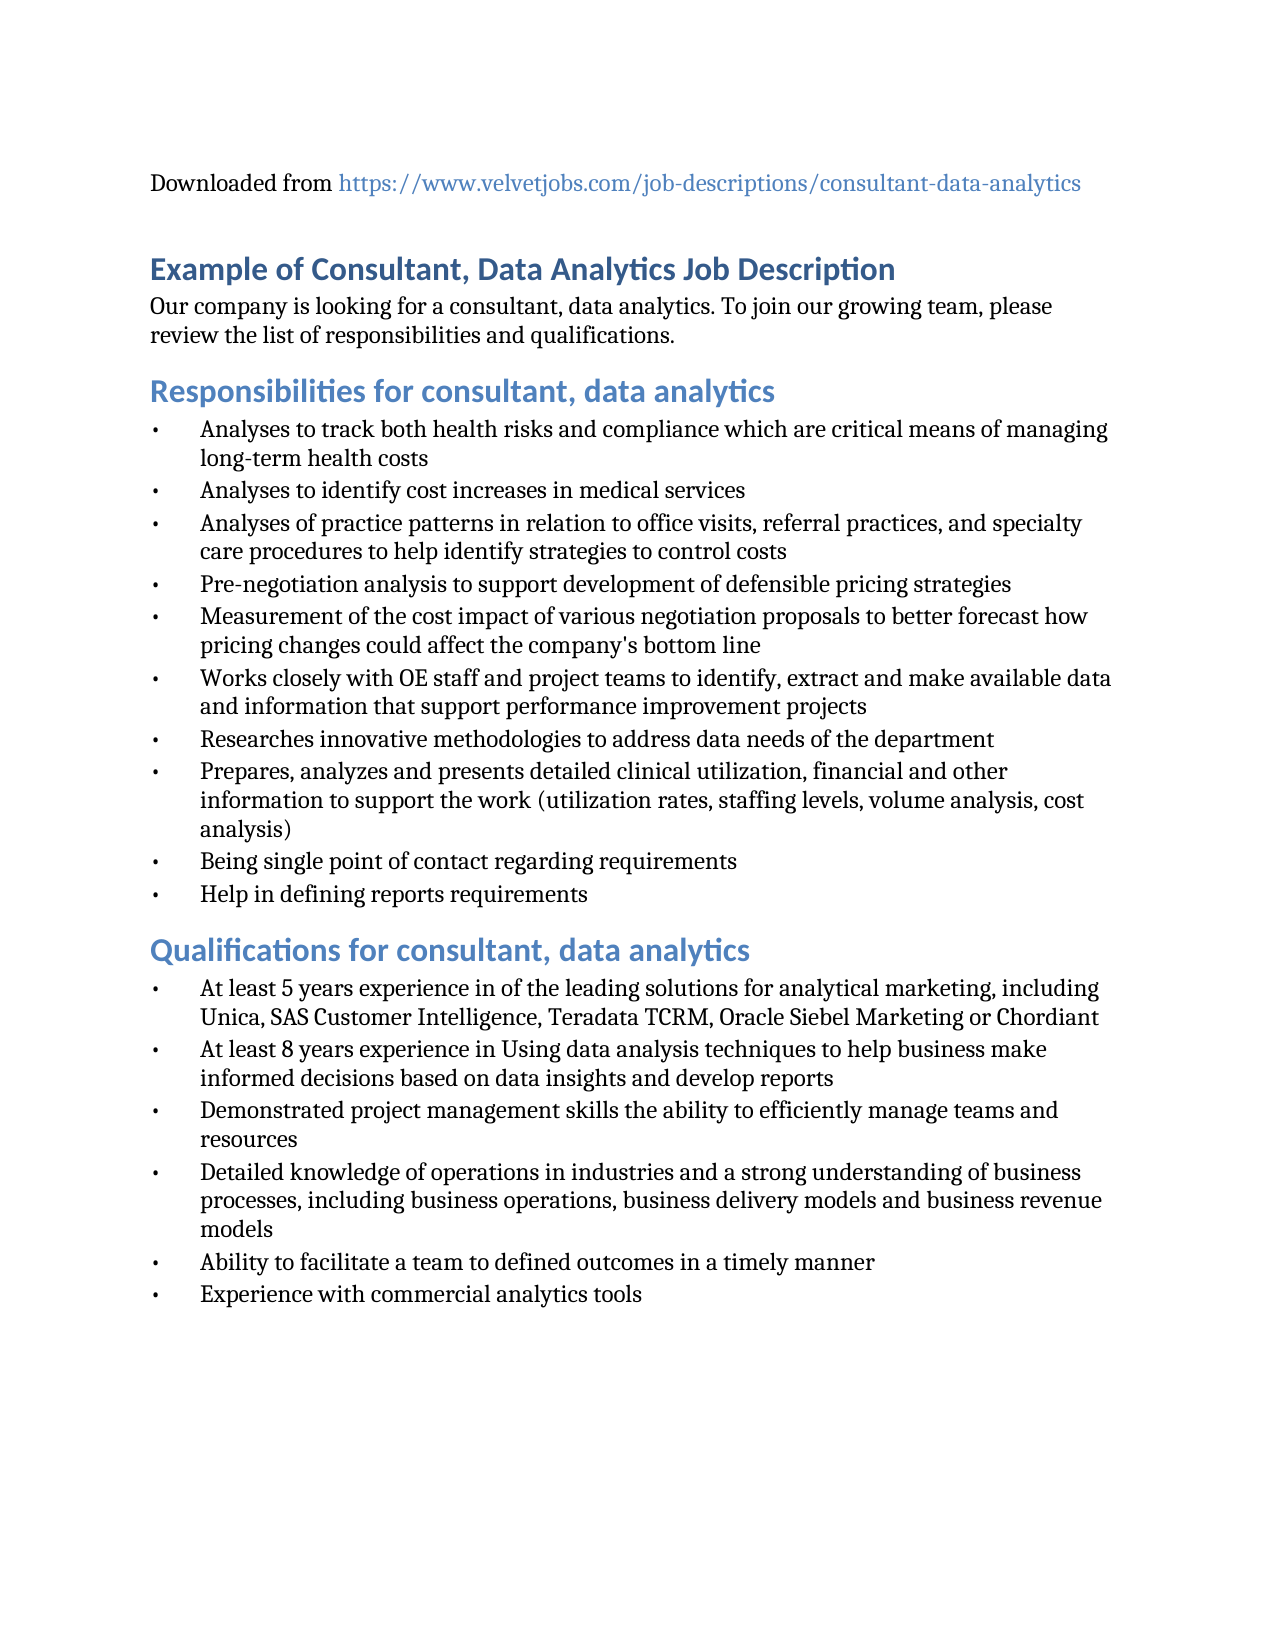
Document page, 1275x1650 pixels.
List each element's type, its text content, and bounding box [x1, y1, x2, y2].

list Demonstrated project management skills the ability to efficiently manage teams and resources [150, 1096, 1125, 1154]
list Pre-negotiation analysis to support development of defensible pricing strategies [150, 570, 1125, 598]
list Being single point of contact regarding requirements [150, 847, 1125, 876]
subtitle Example of Consultant, Data Analytics Job Description [150, 247, 1125, 288]
text Our company is looking for a consultant, data analytics. To join our growing team, please review the list of responsibilities and qualifications. [150, 292, 1125, 349]
list Help in defining reports requirements [150, 880, 1125, 908]
text Downloaded from https://www.velvetjobs.com/job-descriptions/consultant-data-analytics [150, 169, 1125, 197]
list Works closely with OE staff and project teams to identify, extract and make available data and information that support performance improvement projects [150, 663, 1125, 721]
list At least 5 years experience in of the leading solutions for analytical marketing, including Unica, SAS Customer Intelligence, Teradata TCRM, Oracle Siebel Marketing or Chordiant [150, 974, 1125, 1031]
list Analyses to track both health risks and compliance which are critical means of managing long-term health costs [150, 415, 1125, 472]
list Researches innovative methodologies to address data needs of the department [150, 725, 1125, 753]
list Experience with commercial analytics tools [150, 1280, 1125, 1309]
list Analyses to identify cost increases in medical services [150, 476, 1125, 505]
list Prepares, analyzes and presents detailed clinical utilization, financial and other information to support the work (utilization rates, staffing levels, volume analysis, cost analysis) [150, 757, 1125, 843]
list Measurement of the cost impact of various negotiation proposals to better forecast how pricing changes could affect the company's bottom line [150, 602, 1125, 660]
subtitle Qualifications for consultant, data analytics [150, 929, 1125, 970]
list Detailed knowledge of operations in industries and a strong understanding of business processes, including business operations, business delivery models and business revenue models [150, 1158, 1125, 1244]
list Analyses of practice patterns in relation to office visits, referral practices, and specialty care procedures to help identify strategies to control costs [150, 508, 1125, 566]
subtitle Responsibilities for consultant, data analytics [150, 370, 1125, 411]
list Ability to facilitate a team to defined outcomes in a timely manner [150, 1248, 1125, 1276]
list At least 8 years experience in Using data analysis techniques to help business make informed decisions based on data insights and develop reports [150, 1035, 1125, 1093]
